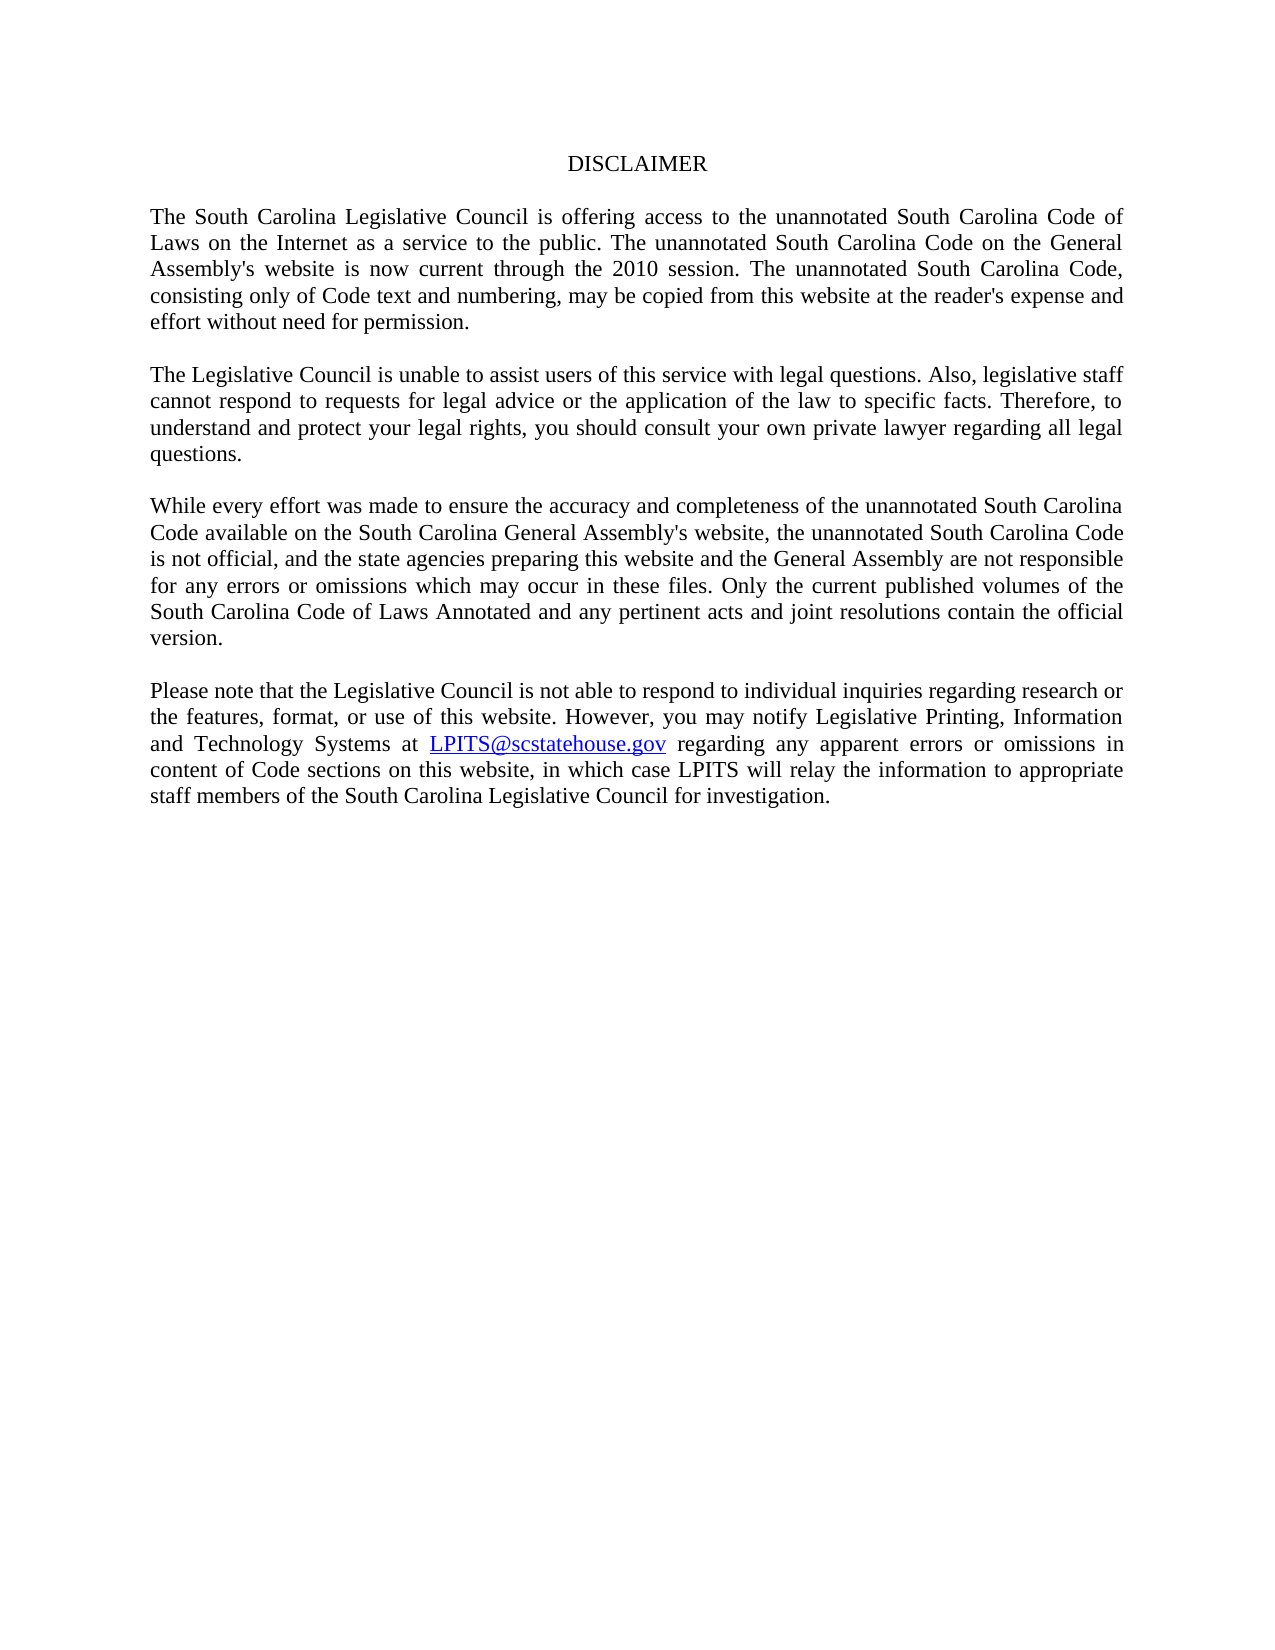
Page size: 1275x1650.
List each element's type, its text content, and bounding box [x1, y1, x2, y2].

text The South Carolina Legislative Council is offering access to the unannotated South Carolina Code of Laws on the Internet as a service to the public. The unannotated South Carolina Code on the General Assembly's website is now current through the 2010 session. The unannotated South Carolina Code, consisting only of Code text and numbering, may be copied from this website at the reader's expense and effort without need for permission. [150, 203, 1125, 334]
text Please note that the Legislative Council is not able to respond to individual inquiries regarding research or the features, format, or use of this website. However, you may notify Legislative Printing, Information and Technology Systems at LPITS@scstatehouse.gov regarding any apparent errors or omissions in content of Code sections on this website, in which case LPITS will relay the information to appropriate staff members of the South Carolina Legislative Council for investigation. [150, 677, 1125, 809]
text The Legislative Council is unable to assist users of this service with legal questions. Also, legislative staff cannot respond to requests for legal advice or the application of the law to specific facts. Therefore, to understand and protect your legal rights, you should consult your own private lawyer regarding all legal questions. [150, 361, 1125, 466]
text While every effort was made to ensure the accuracy and completeness of the unannotated South Carolina Code available on the South Carolina General Assembly's website, the unannotated South Carolina Code is not official, and the state agencies preparing this website and the General Assembly are not responsible for any errors or omissions which may occur in these files. Only the current published volumes of the South Carolina Code of Laws Annotated and any pertinent acts and joint resolutions contain the official version. [150, 493, 1125, 651]
text DISCLAIMER [150, 150, 1125, 176]
